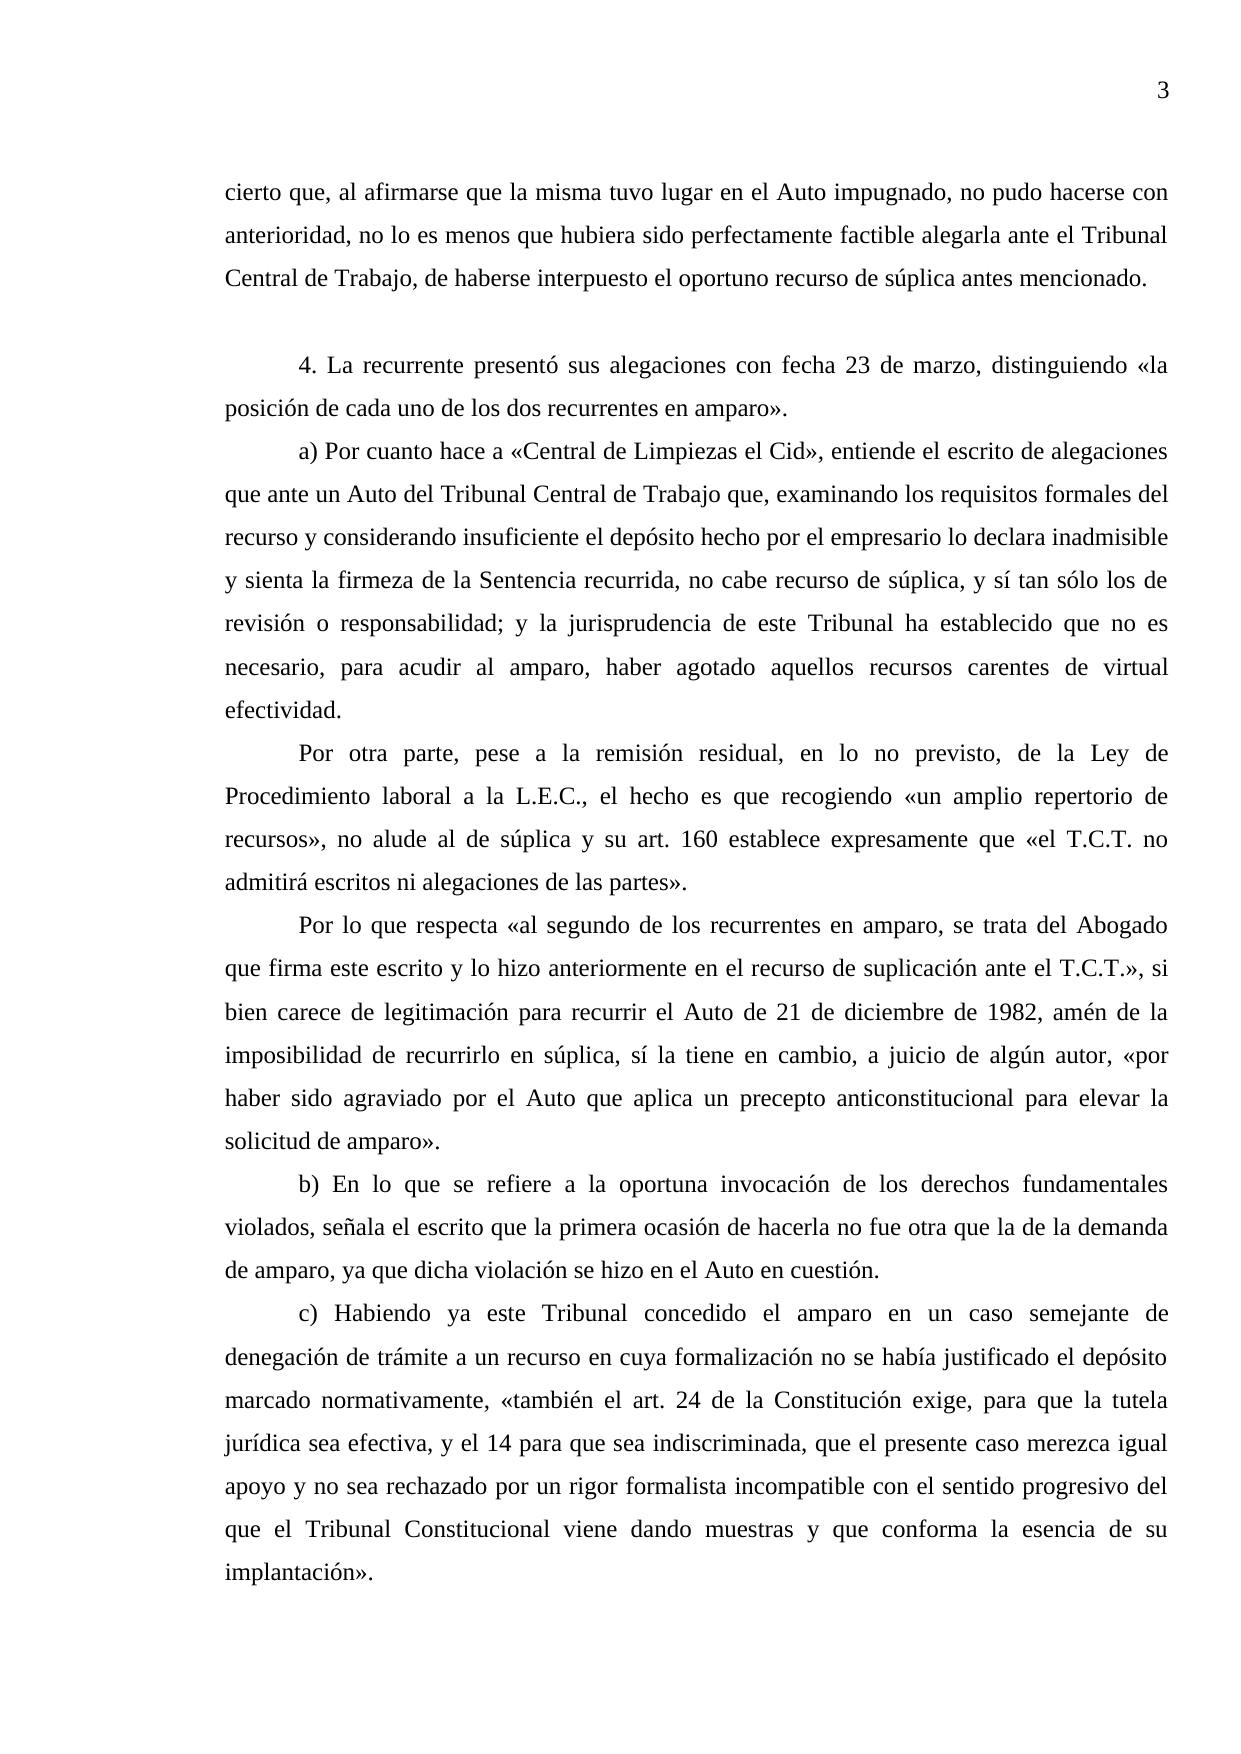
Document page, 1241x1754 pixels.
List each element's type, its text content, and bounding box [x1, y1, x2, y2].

text c) Habiendo ya este Tribunal concedido el amparo en un caso semejante de denegación de trámite a un recurso en cuya formalización no se había justificado el depósito marcado normativamente, «también el art. 24 de la Constitución exige, para que la tutela jurídica sea efectiva, y el 14 para que sea indiscriminada, que el presente caso merezca igual apoyo y no sea rechazado por un rigor formalista incompatible con el sentido progresivo del que el Tribunal Constitucional viene dando muestras y que conforma la esencia de su implantación». [224, 1298, 1169, 1586]
text Por otra parte, pese a la remisión residual, en lo no previsto, de la Ley de Procedimiento laboral a la L.E.C., el hecho es que recogiendo «un amplio repertorio de recursos», no alude al de súplica y su art. 160 establece expresamente que «el T.C.T. no admitirá escritos ni alegaciones de las partes». [224, 738, 1169, 896]
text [224, 177, 1169, 292]
text 4. La recurrente presentó sus alegaciones con fecha 23 de marzo, distinguiendo «la posición de cada uno de los dos recurrentes en amparo». [224, 350, 1169, 422]
text a) Por cuanto hace a «Central de Limpiezas el Cid», entiende el escrito de alegaciones que ante un Auto del Tribunal Central de Trabajo que, examinando los requisitos formales del recurso y considerando insuficiente el depósito hecho por el empresario lo declara inadmisible y sienta la firmeza de la Sentencia recurrida, no cabe recurso de súplica, y sí tan sólo los de revisión o responsabilidad; y la jurisprudencia de este Tribunal ha establecido que no es necesario, para acudir al amparo, haber agotado aquellos recursos carentes de virtual efectividad. [224, 436, 1169, 723]
text Por lo que respecta «al segundo de los recurrentes en amparo, se trata del Abogado que firma este escrito y lo hizo anteriormente en el recurso de suplicación ante el T.C.T.», si bien carece de legitimación para recurrir el Auto de 21 de diciembre de 1982, amén de la imposibilidad de recurrirlo en súplica, sí la tiene en cambio, a juicio de algún autor, «por haber sido agraviado por el Auto que aplica un precepto anticonstitucional para elevar la solicitud de amparo». [224, 910, 1169, 1155]
text b) En lo que se refiere a la oportuna invocación de los derechos fundamentales violados, señala el escrito que la primera ocasión de hacerla no fue otra que la de la demanda de amparo, ya que dicha violación se hizo en el Auto en cuestión. [224, 1169, 1169, 1284]
